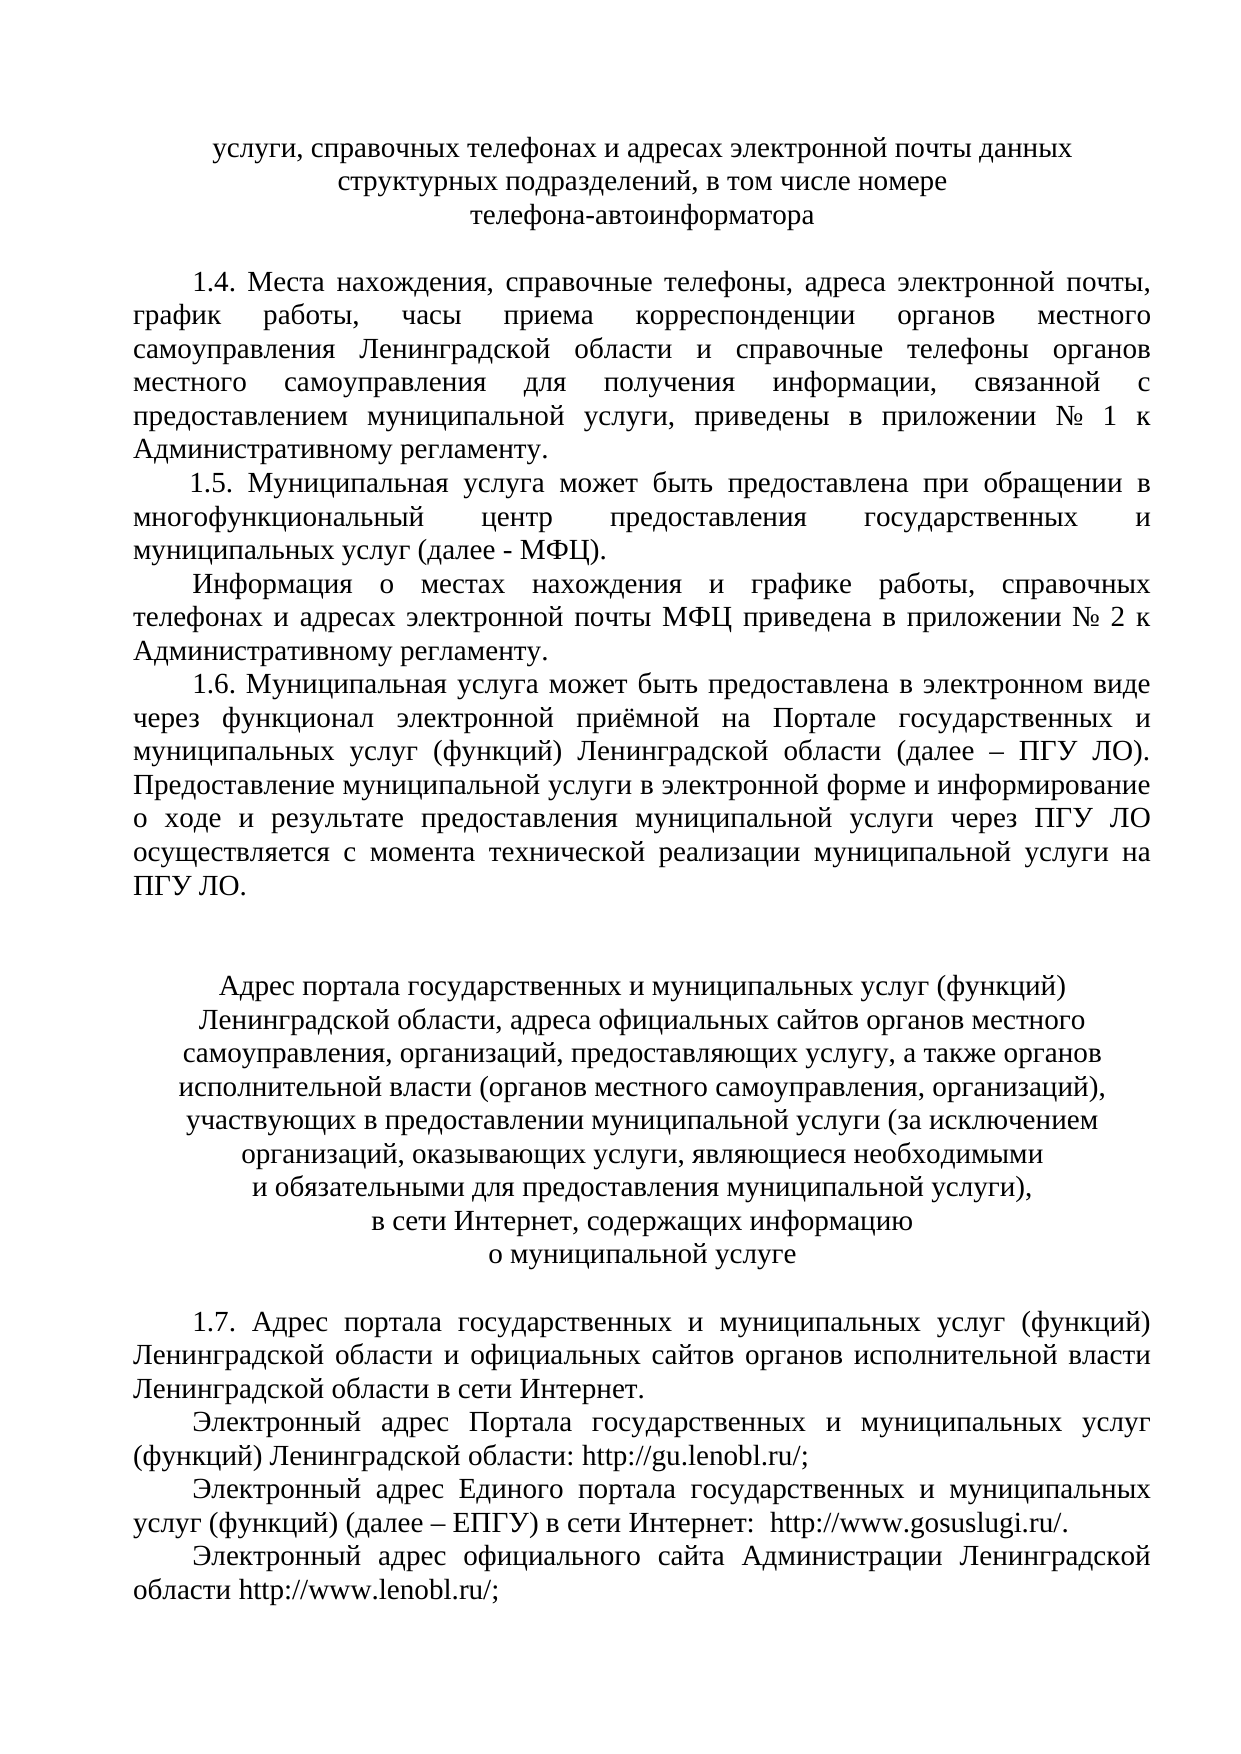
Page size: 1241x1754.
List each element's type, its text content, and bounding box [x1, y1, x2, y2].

text организаций, оказывающих услуги, являющиеся необходимыми [133, 1136, 1152, 1169]
text 1.7. Адрес портала государственных и муниципальных услуг (функций) Ленинградской области и официальных сайтов органов исполнительной власти Ленинградской области в сети Интернет. [133, 1304, 1152, 1404]
text Информация о местах нахождения и графике работы, справочных телефонах и адресах электронной почты МФЦ приведена в приложении № 2 к Административному регламенту. [133, 566, 1152, 666]
text Электронный адрес официального сайта Администрации Ленинградской области http://www.lenobl.ru/; [133, 1538, 1152, 1606]
text 1.4. Места нахождения, справочные телефоны, адреса электронной почты, график работы, часы приема корреспонденции органов местного самоуправления Ленинградской области и справочные телефоны органов местного самоуправления для получения информации, связанной с предоставлением муниципальной услуги, приведены в приложении № 1 к Административному регламенту. [133, 264, 1152, 465]
text 1.6. Муниципальная услуга может быть предоставлена в электронном виде через функционал электронной приёмной на Портале государственных и муниципальных услуг (функций) Ленинградской области (далее – ПГУ ЛО). Предоставление муниципальной услуги в электронной форме и информирование о ходе и результате предоставления муниципальной услуги через ПГУ ЛО осуществляется с момента технической реализации муниципальной услуги на ПГУ ЛО. [133, 666, 1152, 901]
text телефона-автоинформатора [133, 197, 1152, 230]
text в сети Интернет, содержащих информацию [133, 1203, 1152, 1237]
text Электронный адрес Портала государственных и муниципальных услуг (функций) Ленинградской области: http://gu.lenobl.ru/; [133, 1404, 1152, 1471]
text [133, 130, 1152, 163]
text 1.5. Муниципальная услуга может быть предоставлена при обращении в многофункциональный центр предоставления государственных и муниципальных услуг (далее - МФЦ). [133, 465, 1152, 566]
text Адрес портала государственных и муниципальных услуг (функций) Ленинградской области, адреса официальных сайтов органов местного самоуправления, организаций, предоставляющих услугу, а также органов исполнительной власти (органов местного самоуправления, организаций), участвующих в предоставлении муниципальной услуги (за исключением [133, 968, 1152, 1136]
text Электронный адрес Единого портала государственных и муниципальных услуг (функций) (далее – ЕПГУ) в сети Интернет: http://www.gosuslugi.ru/. [133, 1471, 1152, 1538]
text и обязательными для предоставления муниципальной услуги), [133, 1169, 1152, 1203]
text структурных подразделений, в том числе номере [133, 163, 1152, 197]
text о муниципальной услуге [133, 1237, 1152, 1270]
